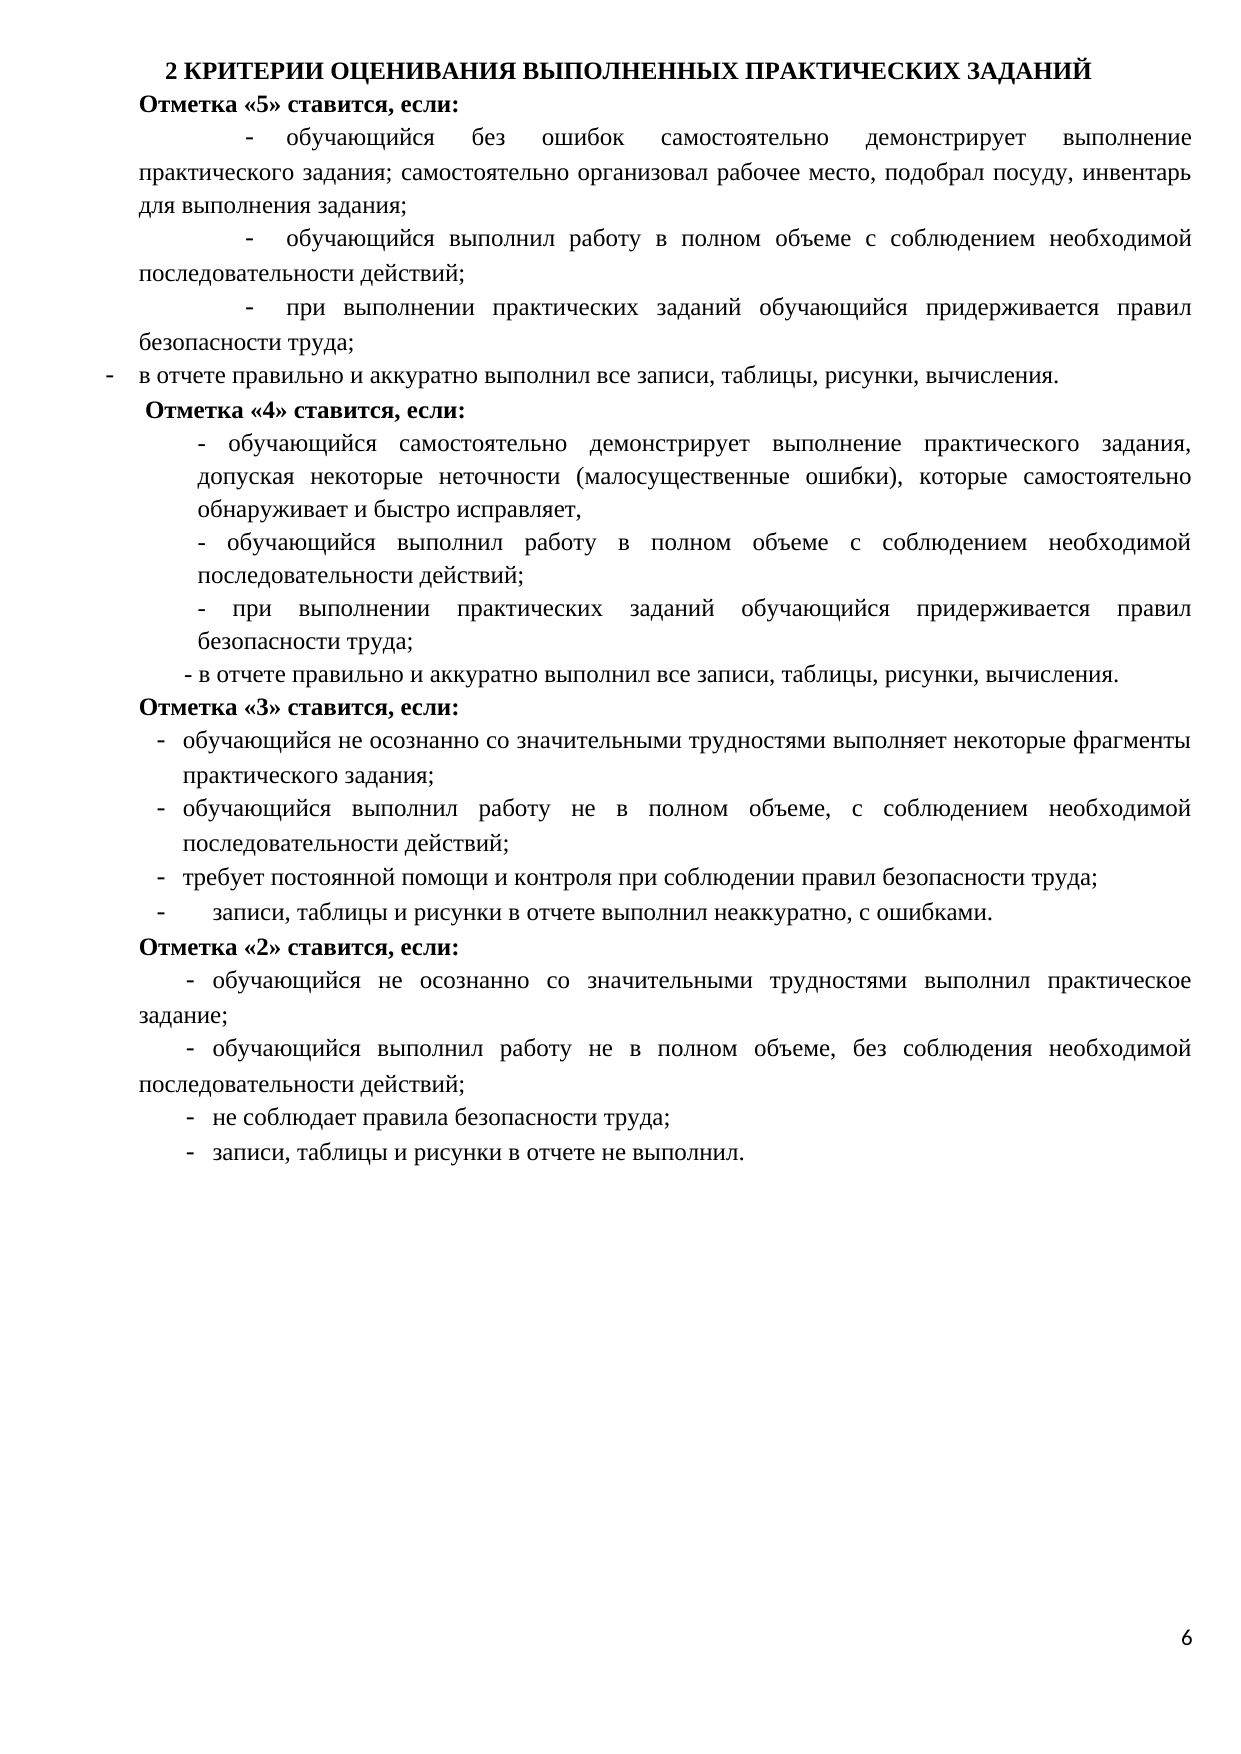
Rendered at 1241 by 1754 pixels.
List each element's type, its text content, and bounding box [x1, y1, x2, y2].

list обучающийся не осознанно со значительными трудностями выполнил практическое задание; [138, 965, 1192, 1029]
text - в отчете правильно и аккуратно выполнил все записи, таблицы, рисунки, вычисления. [109, 659, 1192, 688]
text 2 КРИТЕРИИ ОЦЕНИВАНИЯ ВЫПОЛНЕННЫХ ПРАКТИЧЕСКИХ ЗАДАНИЙ [64, 56, 1192, 85]
list не соблюдает правила безопасности труда; [138, 1102, 1192, 1132]
text - при выполнении практических заданий обучающийся придерживается правил безопасности труда; [197, 593, 1192, 655]
list обучающийся без ошибок самостоятельно демонстрирует выполнение практического задания; самостоятельно организовал рабочее место, подобрал посуду, инвентарь для выполнения задания; [138, 180, 1192, 219]
list при выполнении практических заданий обучающийся придерживается правил безопасности труда; [138, 292, 1192, 355]
text Отметка «3» ставится, если: [64, 692, 1192, 721]
text - обучающийся выполнил работу в полном объеме с соблюдением необходимой последовательности действий; [197, 527, 1192, 589]
text - обучающийся самостоятельно демонстрирует выполнение практического задания, допуская некоторые неточности (малосущественные ошибки), которые самостоятельно обнаруживает и быстро исправляет, [197, 489, 1192, 523]
list требует постоянной помощи и контроля при соблюдении правил безопасности труда; [153, 862, 1192, 892]
text Отметка «5» ставится, если: [64, 89, 1192, 118]
text Отметка «4» ставится, если: [64, 395, 1192, 424]
list обучающийся не осознанно со значительными трудностями выполняет некоторые фрагменты практического задания; [153, 725, 1192, 789]
list записи, таблицы и рисунки в отчете выполнил неаккуратно, с ошибками. [138, 897, 1192, 928]
text Отметка «2» ставится, если: [64, 932, 1192, 961]
list обучающийся выполнил работу в полном объеме с соблюдением необходимой последовательности действий; [138, 223, 1192, 287]
list в отчете правильно и аккуратно выполнил все записи, таблицы, рисунки, вычисления. [64, 360, 1192, 391]
text - обучающийся самостоятельно демонстрирует выполнение практического задания, допуская некоторые неточности (малосущественные ошибки), которые самостоятельно обнаруживает и быстро исправляет, [197, 428, 1192, 483]
list обучающийся выполнил работу не в полном объеме, с соблюдением необходимой последовательности действий; [153, 793, 1192, 857]
list записи, таблицы и рисунки в отчете не выполнил. [138, 1137, 1192, 1168]
list обучающийся без ошибок самостоятельно демонстрирует выполнение практического задания; самостоятельно организовал рабочее место, подобрал посуду, инвентарь для выполнения задания; [138, 122, 1192, 179]
list обучающийся выполнил работу не в полном объеме, без соблюдения необходимой последовательности действий; [138, 1033, 1192, 1097]
